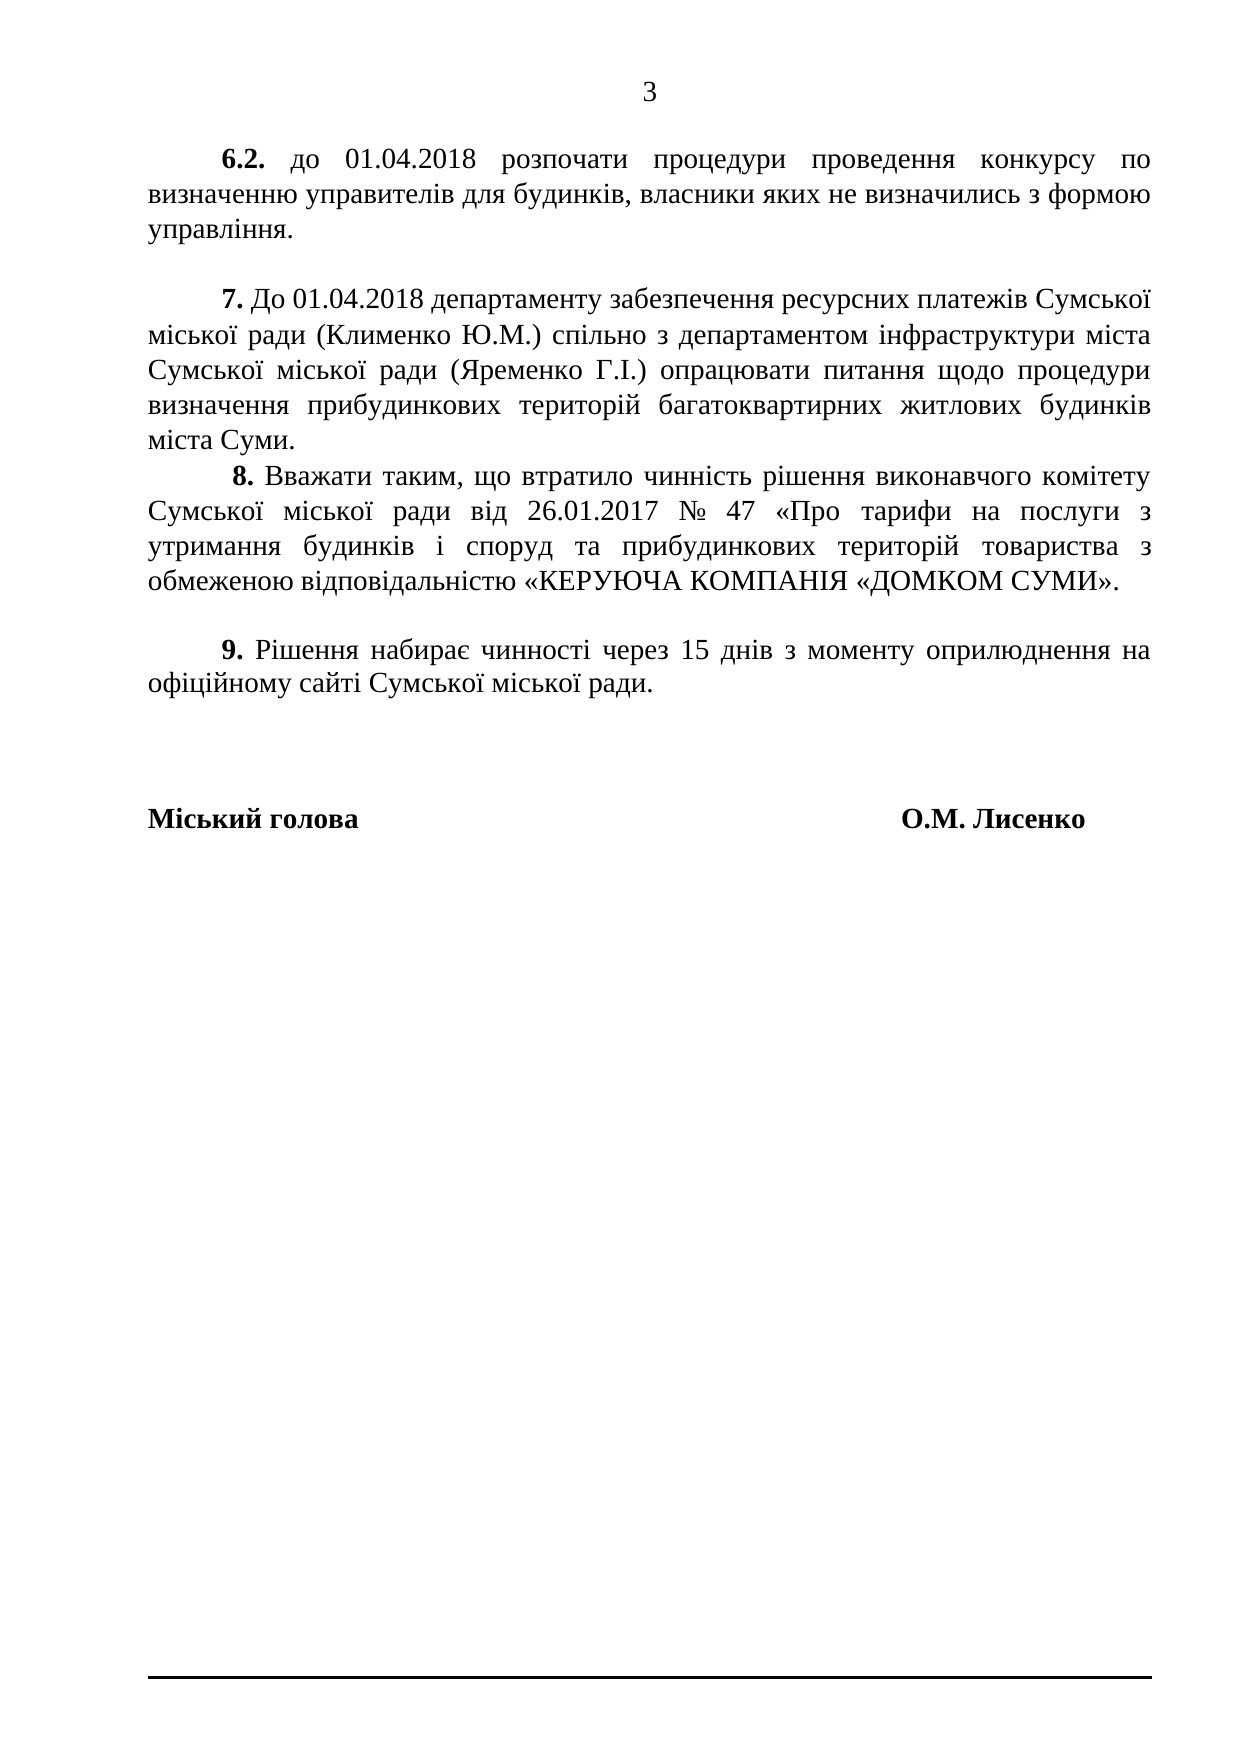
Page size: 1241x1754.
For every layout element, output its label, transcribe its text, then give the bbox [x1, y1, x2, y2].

text 9. Рішення набирає чинності через 15 днів з моменту оприлюднення на офіційному сайті Сумської міської ради. [148, 632, 1152, 699]
text 7. До 01.04.2018 департаменту забезпечення ресурсних платежів Сумської міської ради (Клименко Ю.М.) спільно з департаментом інфраструктури міста Сумської міської ради (Яременко Г.І.) опрацювати питання щодо процедури визначення прибудинкових територій багатоквартирних житлових будинків міста Суми. [148, 282, 1152, 456]
text 6.2. до 01.04.2018 розпочати процедури проведення конкурсу по визначенню управителів для будинків, власники яких не визначились з формою управління. [148, 141, 1152, 245]
text Міський голова О.М. Лисенко [148, 801, 1152, 835]
text 8. Вважати таким, що втратило чинність рішення виконавчого комітету Сумської міської ради від 26.01.2017 № 47 «Про тарифи на послуги з утримання будинків і споруд та прибудинкових територій товариства з обмеженою відповідальністю «КЕРУЮЧА КОМПАНІЯ «ДОМКОМ СУМИ». [148, 458, 1152, 597]
